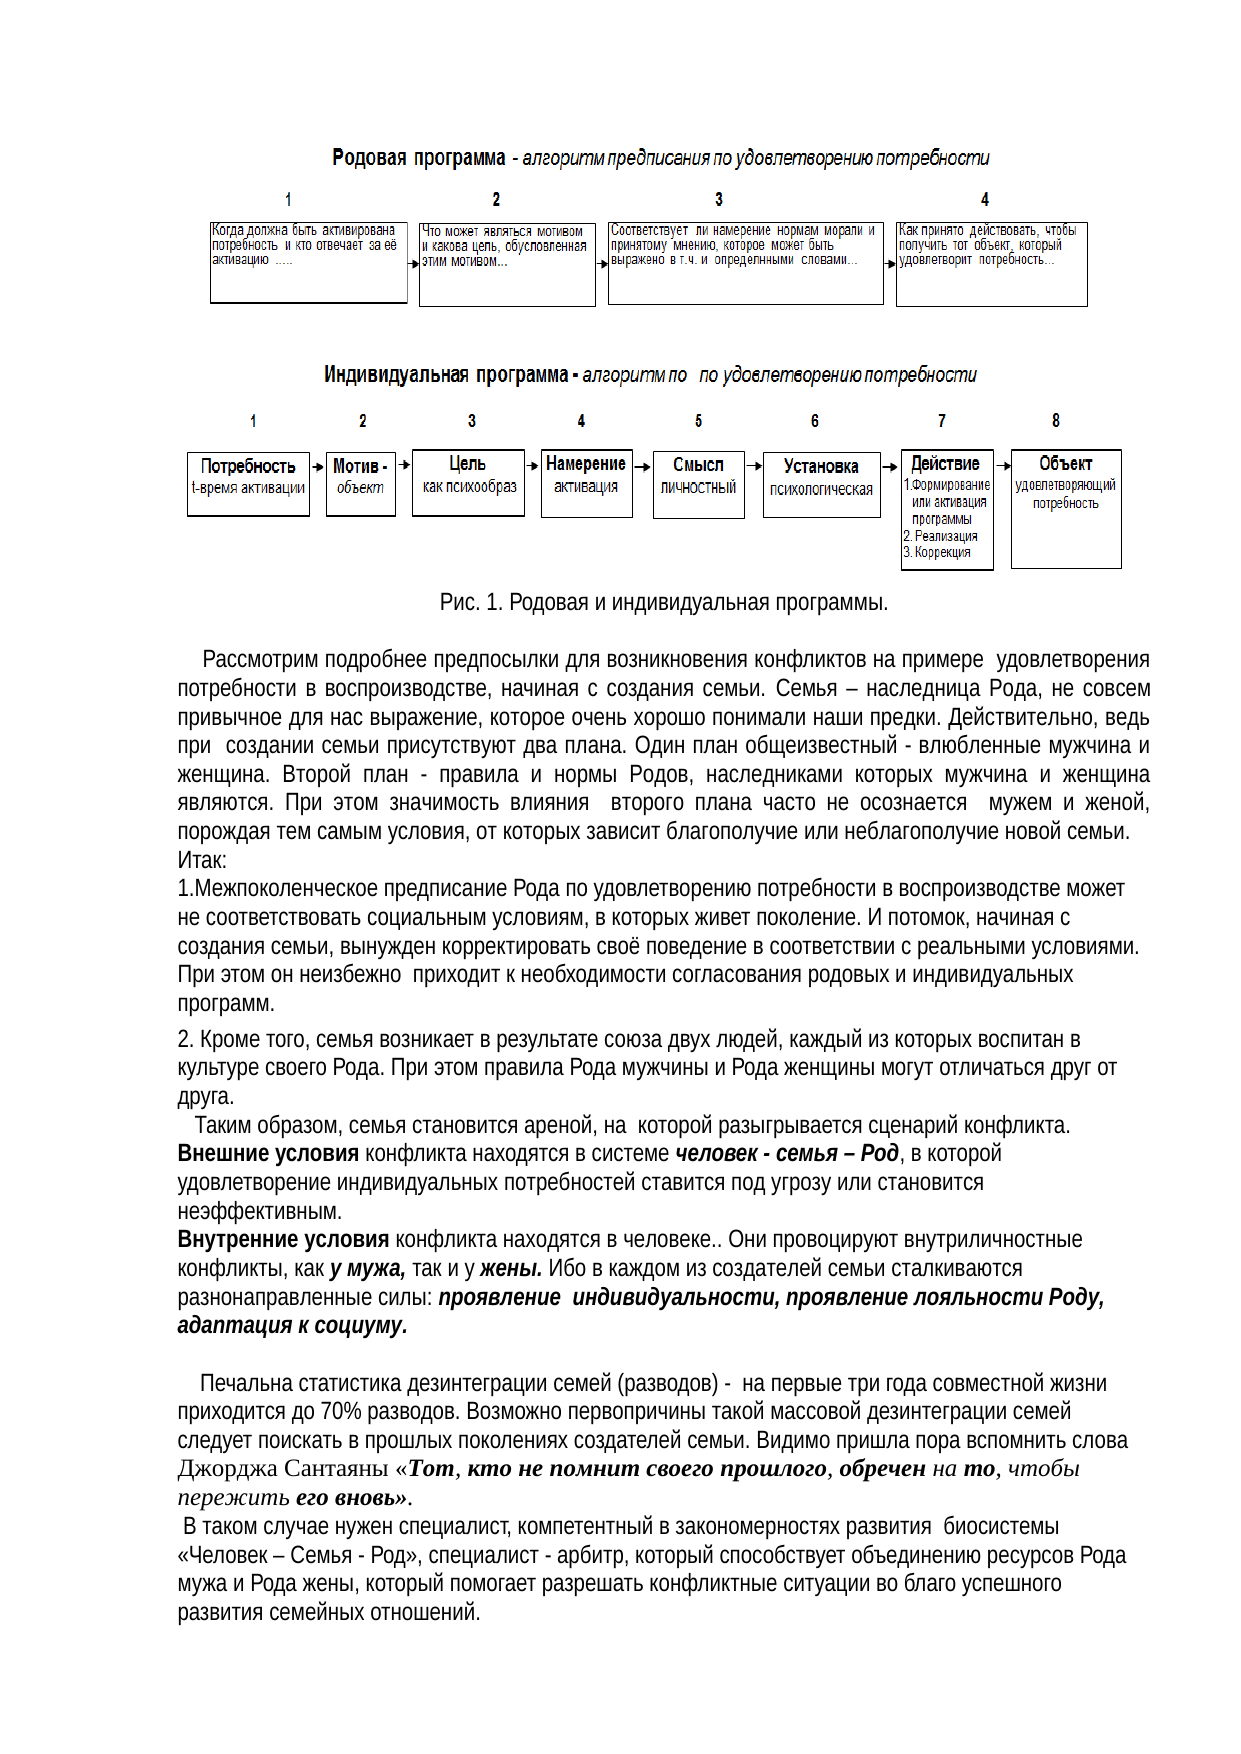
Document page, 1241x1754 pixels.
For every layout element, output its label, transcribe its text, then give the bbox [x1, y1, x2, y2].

text В таком случае нужен специалист, компетентный в закономерностях развития биосистемы «Человек – Семья - Род», специалист - арбитр, который способствует объединению ресурсов Рода мужа и Рода жены, который помогает разрешать конфликтные ситуации во благо успешного развития семейных отношений. [177, 1511, 1152, 1626]
text Внутренние условия конфликта находятся в человеке.. Они провоцируют внутриличностные конфликты, как у мужа, так и у жены. Ибо в каждом из создателей семьи сталкиваются разнонаправленные силы: проявление индивидуальности, проявление лояльности Роду, адаптация к социуму. [177, 1224, 1152, 1339]
text Рассмотрим подробнее предпосылки для возникновения конфликтов на примере удовлетворения потребности в воспроизводстве, начиная с создания семьи. Семья – наследница Рода, не совсем привычное для нас выражение, которое очень хорошо понимали наши предки. Действительно, ведь при создании семьи присутствуют два плана. Один план общеизвестный - влюбленные мужчина и женщина. Второй план - правила и нормы Родов, наследниками которых мужчина и женщина являются. При этом значимость влияния второго плана часто не осознается мужем и женой, порождая тем самым условия, от которых зависит благополучие или неблагополучие новой семьи. [177, 644, 1152, 845]
text Рис. 1. Родовая и индивидуальная программы. [177, 587, 1152, 616]
picture [177, 118, 1152, 587]
text Печальна статистика дезинтеграции семей (разводов) - на первые три года совместной жизни приходится до 70% разводов. Возможно первопричины такой массовой дезинтеграции семей следует поискать в прошлых поколениях создателей семьи. Видимо пришла пора вспомнить слова Джорджа Сантаяны «Тот, кто не помнит своего прошлого, обречен на то, чтобы пережить его вновь». [177, 1367, 1152, 1511]
text 2. Кроме того, семья возникает в результате союза двух людей, каждый из которых воспитан в культуре своего Рода. При этом правила Рода мужчины и Рода женщины могут отличаться друг от друга. [177, 1024, 1152, 1110]
text 1.Межпоколенческое предписание Рода по удовлетворению потребности в воспроизводстве может не соответствовать социальным условиям, в которых живет поколение. И потомок, начиная с создания семьи, вынужден корректировать своё поведение в соответствии с реальными условиями. При этом он неизбежно приходит к необходимости согласования родовых и индивидуальных программ. [177, 873, 1152, 1017]
text Итак: [177, 845, 1152, 873]
text Внешние условия конфликта находятся в системе человек - семья – Род, в которой удовлетворение индивидуальных потребностей ставится под угрозу или становится неэффективным. [177, 1138, 1152, 1224]
text Таким образом, семья становится ареной, на которой разыгрывается сценарий конфликта. [177, 1110, 1152, 1138]
